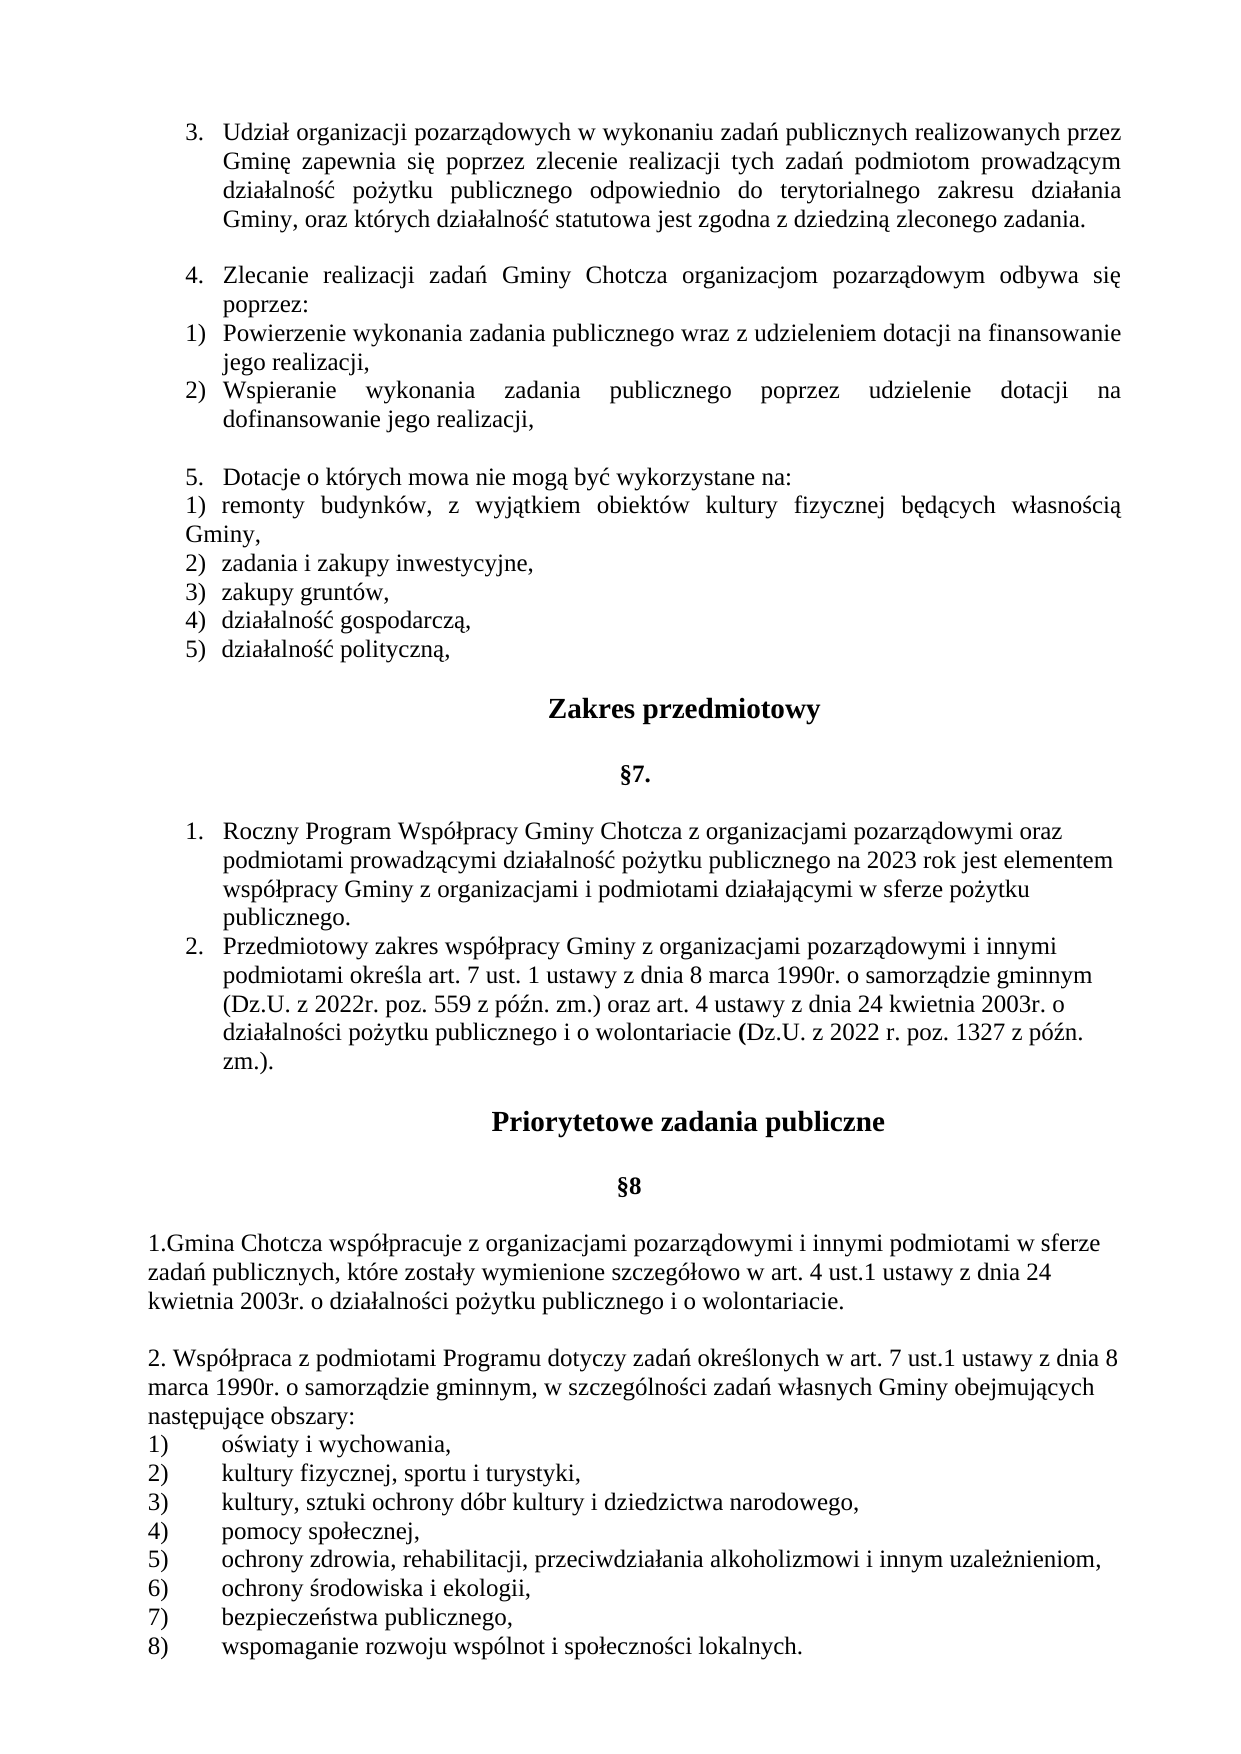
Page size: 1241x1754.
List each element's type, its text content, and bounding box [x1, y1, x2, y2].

list Udział organizacji pozarządowych w wykonaniu zadań publicznych realizowanych przez Gminę zapewnia się poprzez zlecenie realizacji tych zadań podmiotom prowadzącym działalność pożytku publicznego odpowiednio do terytorialnego zakresu działania Gminy, oraz których działalność statutowa jest zgodna z dziedziną zleconego zadania. [185, 117, 1122, 232]
text 5) działalność polityczną, [185, 634, 1122, 663]
text §8 [148, 1171, 1122, 1199]
text 4) pomocy społecznej, [148, 1516, 1122, 1544]
text 3) kultury, sztuki ochrony dóbr kultury i dziedzictwa narodowego, [148, 1487, 1122, 1516]
text 2. Współpraca z podmiotami Programu dotyczy zadań określonych w art. 7 ust.1 ustawy z dnia 8 marca 1990r. o samorządzie gminnym, w szczególności zadań własnych Gminy obejmujących następujące obszary: [148, 1343, 1122, 1429]
text 3) zakupy gruntów, [185, 577, 1122, 605]
list Roczny Program Współpracy Gminy Chotcza z organizacjami pozarządowymi oraz podmiotami prowadzącymi działalność pożytku publicznego na 2023 rok jest elementem współpracy Gminy z organizacjami i podmiotami działającymi w sferze pożytku publicznego. [185, 816, 1122, 931]
text 1) oświaty i wychowania, [148, 1429, 1122, 1458]
text 7) bezpieczeństwa publicznego, [148, 1602, 1122, 1631]
text 1) remonty budynków, z wyjątkiem obiektów kultury fizycznej będących własnością Gminy, [185, 490, 1122, 548]
text 2) kultury fizycznej, sportu i turystyki, [148, 1458, 1122, 1487]
list Wspieranie wykonania zadania publicznego poprzez udzielenie dotacji na dofinansowanie jego realizacji, [185, 375, 1122, 433]
list Zlecanie realizacji zadań Gminy Chotcza organizacjom pozarządowym odbywa się poprzez: [185, 260, 1122, 318]
text §7. [148, 759, 1122, 787]
text Priorytetowe zadania publiczne [185, 1104, 1122, 1137]
text 6) ochrony środowiska i ekologii, [148, 1573, 1122, 1602]
text 1.Gmina Chotcza współpracuje z organizacjami pozarządowymi i innymi podmiotami w sferze zadań publicznych, które zostały wymienione szczegółowo w art. 4 ust.1 ustawy z dnia 24 kwietnia 2003r. o działalności pożytku publicznego i o wolontariacie. [148, 1228, 1122, 1314]
text 4) działalność gospodarczą, [185, 605, 1122, 634]
text 5) ochrony zdrowia, rehabilitacji, przeciwdziałania alkoholizmowi i innym uzależnieniom, [148, 1544, 1122, 1573]
text 8) wspomaganie rozwoju wspólnot i społeczności lokalnych. [148, 1631, 1122, 1659]
list Powierzenie wykonania zadania publicznego wraz z udzieleniem dotacji na finansowanie jego realizacji, [185, 318, 1122, 375]
list Przedmiotowy zakres współpracy Gminy z organizacjami pozarządowymi i innymi podmiotami określa art. 7 ust. 1 ustawy z dnia 8 marca 1990r. o samorządzie gminnym (Dz.U. z 2022r. poz. 559 z późn. zm.) oraz art. 4 ustawy z dnia 24 kwietnia 2003r. o działalności pożytku publicznego i o wolontariacie (Dz.U. z 2022 r. poz. 1327 z późn. zm.). [185, 931, 1122, 1075]
text 2) zadania i zakupy inwestycyjne, [185, 548, 1122, 577]
list Dotacje o których mowa nie mogą być wykorzystane na: [185, 462, 1122, 490]
text Zakres przedmiotowy [223, 692, 1122, 725]
